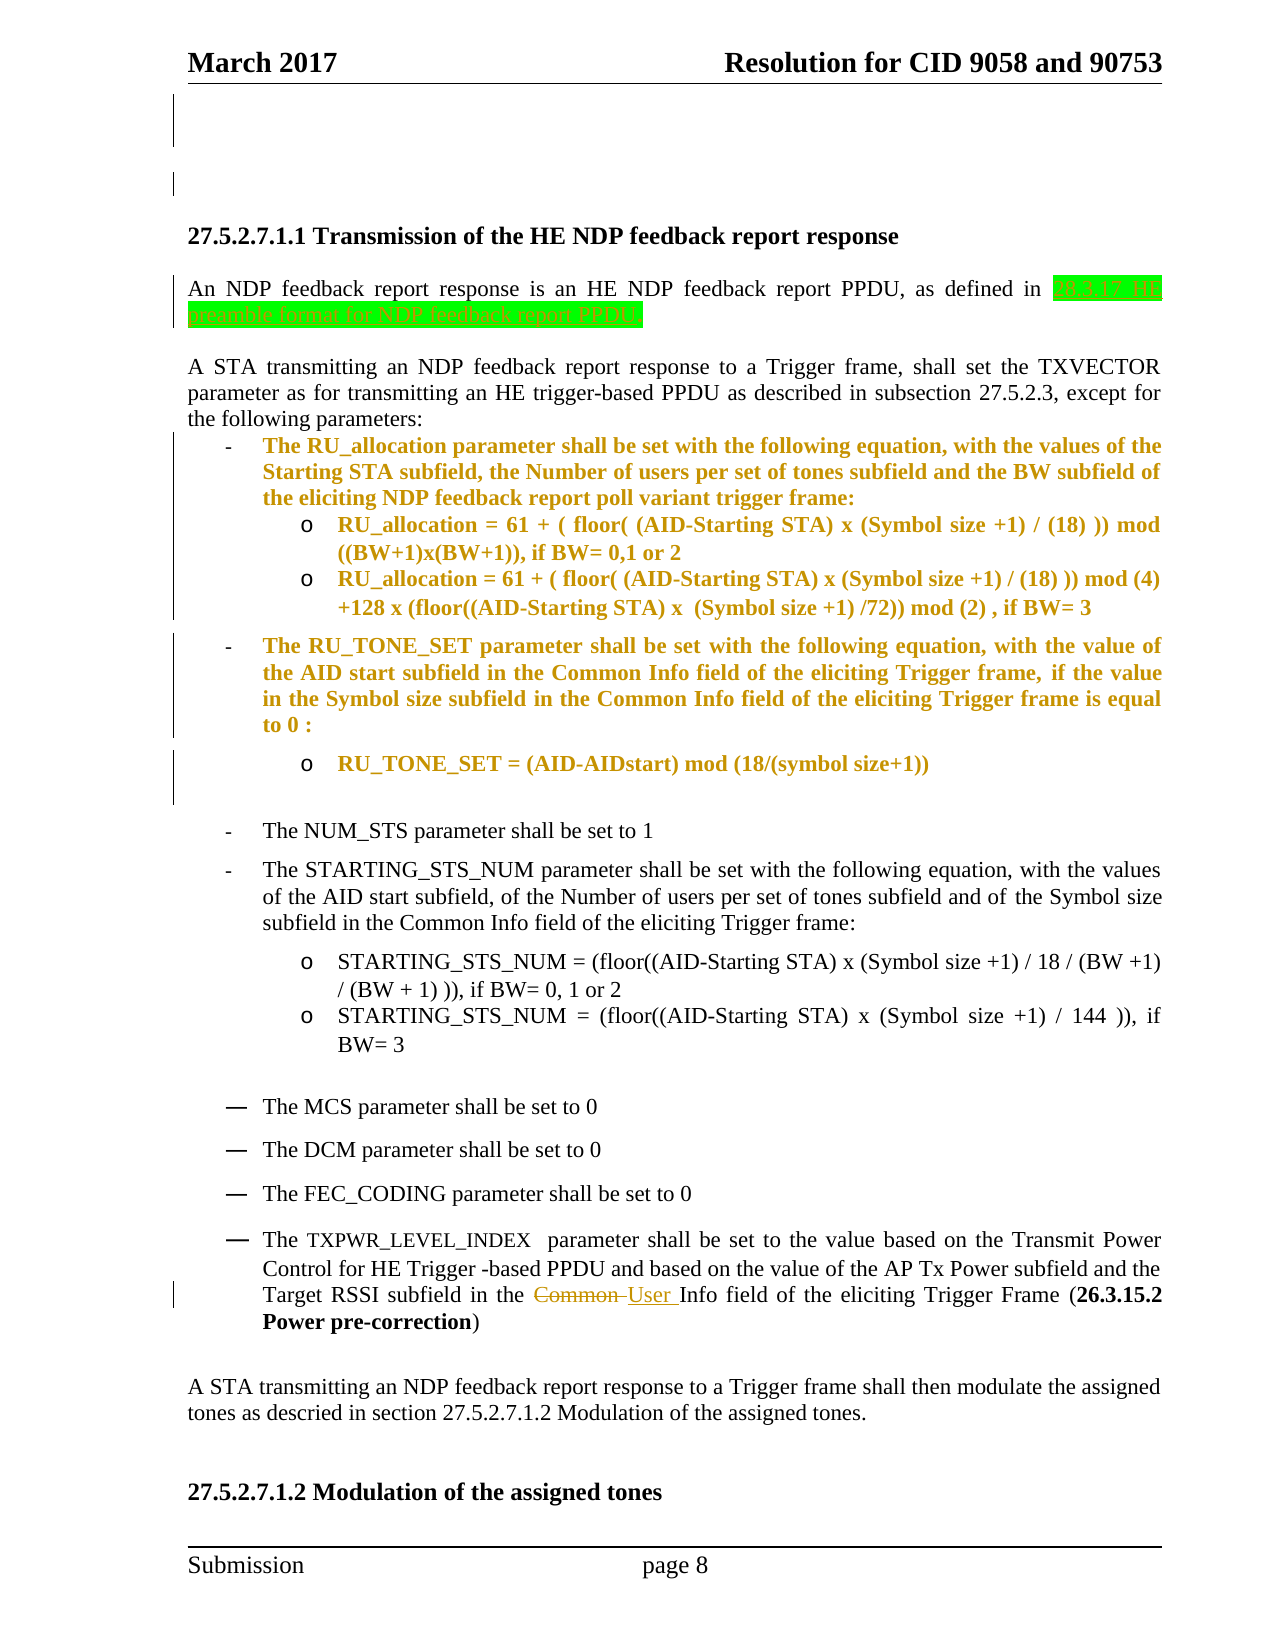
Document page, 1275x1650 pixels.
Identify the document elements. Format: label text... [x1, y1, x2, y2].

list The FEC_CODING parameter shall be set to 0 [225, 1177, 1162, 1208]
list RU_allocation = 61 + ( floor( (AID-Starting STA) x (Symbol size +1) / (18) )) mod (4) +128 x (floor((AID-Starting STA) x (Symbol size +1) /72)) mod (2) , if BW= 3 [300, 565, 1162, 620]
text A STA transmitting an NDP feedback report response to a Trigger frame, shall set the TXVECTOR parameter as for transmitting an HE trigger-based PPDU as described in subsection 27.5.2.3, except for the following parameters: [187, 353, 1162, 432]
list The MCS parameter shall be set to 0 [225, 1090, 1162, 1121]
list The DCM parameter shall be set to 0 [225, 1133, 1162, 1165]
text 27.5.2.7.1.1 Transmission of the HE NDP feedback report response [187, 221, 1162, 250]
list The STARTING_STS_NUM parameter shall be set with the following equation, with the values of the AID start subfield, of the Number of users per set of tones subfield and of the Symbol size subfield in the Common Info field of the eliciting Trigger frame: [225, 856, 1162, 935]
list The NUM_STS parameter shall be set to 1 [225, 817, 1162, 844]
list STARTING_STS_NUM = (floor((AID-Starting STA) x (Symbol size +1) / 18 / (BW +1) / (BW + 1) )), if BW= 0, 1 or 2 [300, 948, 1162, 1002]
text 27.5.2.7.1.2 Modulation of the assigned tones [187, 1477, 1162, 1506]
list RU_allocation = 61 + ( floor( (AID-Starting STA) x (Symbol size +1) / (18) )) mod ((BW+1)x(BW+1)), if BW= 0,1 or 2 [300, 511, 1162, 565]
list RU_TONE_SET = (AID-AIDstart) mod (18/(symbol size+1)) [300, 750, 1162, 779]
list The RU_allocation parameter shall be set with the following equation, with the values of the Starting STA subfield, the Number of users per set of tones subfield and the BW subfield of the eliciting NDP feedback report poll variant trigger frame: [225, 432, 1162, 511]
text An NDP feedback report response is an HE NDP feedback report PPDU, as defined in . [187, 275, 1162, 328]
list The RU_TONE_SET parameter shall be set with the following equation, with the value of the AID start subfield in the Common Info field of the eliciting Trigger frame, if the value in the Symbol size subfield in the Common Info field of the eliciting Trigger frame is equal to 0 : [225, 632, 1162, 738]
list STARTING_STS_NUM = (floor((AID-Starting STA) x (Symbol size +1) / 144 )), if BW= 3 [300, 1002, 1162, 1057]
text A STA transmitting an NDP feedback report response to a Trigger frame shall then modulate the assigned tones as descried in section 27.5.2.7.1.2 Modulation of the assigned tones. [187, 1373, 1162, 1426]
list The TXPWR_LEVEL_INDEX parameter shall be set to the value based on the Transmit Power Control for HE Trigger -based PPDU and based on the value of the AP Tx Power subfield and the Target RSSI subfield in the Info field of the eliciting Trigger Frame (26.3.15.2 Power pre-correction) [225, 1221, 1162, 1334]
